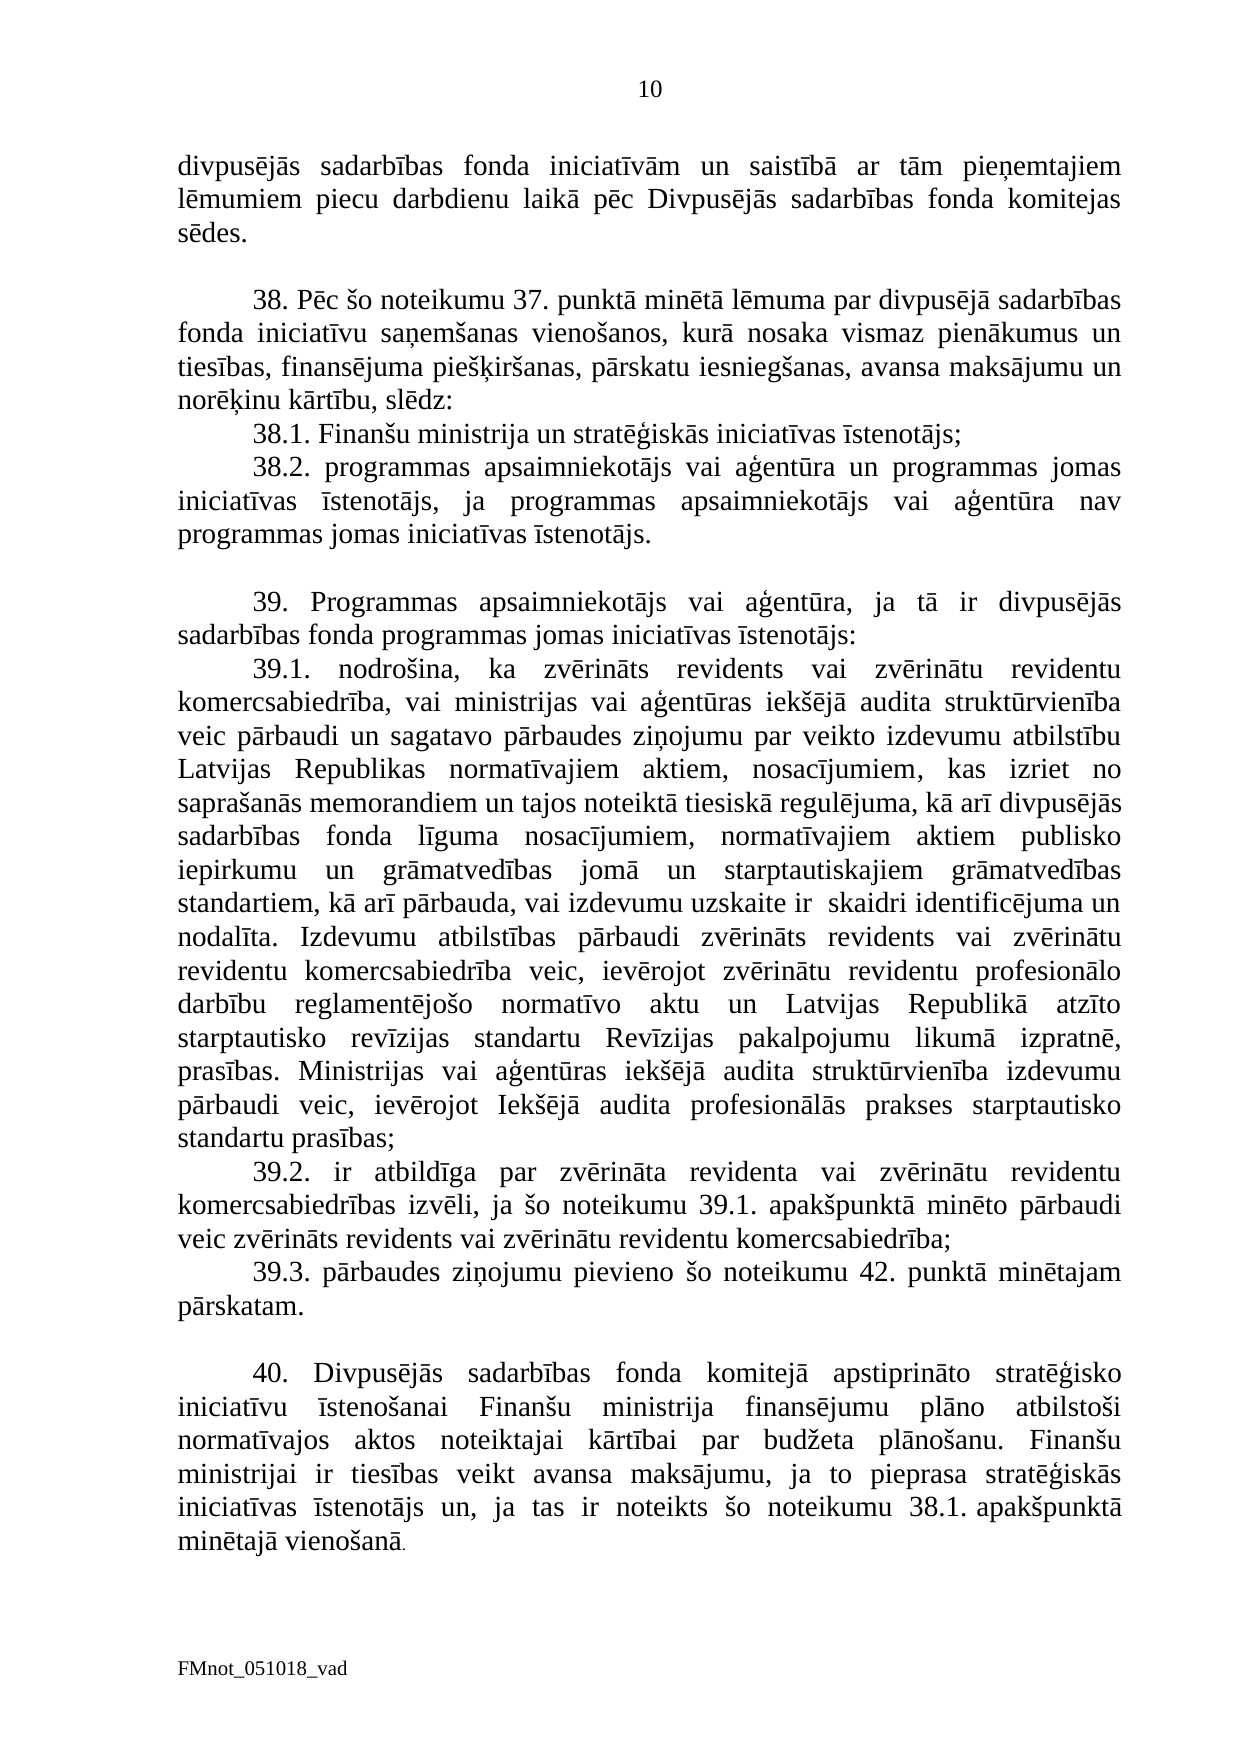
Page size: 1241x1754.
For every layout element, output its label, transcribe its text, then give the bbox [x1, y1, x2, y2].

title 38.1. Finanšu ministrija un stratēģiskās iniciatīvas īstenotājs; [177, 416, 1122, 449]
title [177, 148, 1122, 248]
title 39.2. ir atbildīga par zvērināta revidenta vai zvērinātu revidentu komercsabiedrības izvēli, ja šo noteikumu 39.1. apakšpunktā minēto pārbaudi veic zvērināts revidents vai zvērinātu revidentu komercsabiedrība; [177, 1154, 1122, 1254]
title 40. Divpusējās sadarbības fonda komitejā apstiprināto stratēģisko iniciatīvu īstenošanai Finanšu ministrija finansējumu plāno atbilstoši normatīvajos aktos noteiktajai kārtībai par budžeta plānošanu. Finanšu ministrijai ir tiesības veikt avansa maksājumu, ja to pieprasa stratēģiskās iniciatīvas īstenotājs un, ja tas ir noteikts šo noteikumu 38.1. apakšpunktā minētajā vienošanā. [177, 1355, 1122, 1556]
title 38. Pēc šo noteikumu 37. punktā minētā lēmuma par divpusējā sadarbības fonda iniciatīvu saņemšanas vienošanos, kurā nosaka vismaz pienākumus un tiesības, finansējuma piešķiršanas, pārskatu iesniegšanas, avansa maksājumu un norēķinu kārtību, slēdz: [177, 282, 1122, 416]
title 39.3. pārbaudes ziņojumu pievieno šo noteikumu 42. punktā minētajam pārskatam. [177, 1254, 1122, 1322]
title 39.1. nodrošina, ka zvērināts revidents vai zvērinātu revidentu komercsabiedrība, vai ministrijas vai aģentūras iekšējā audita struktūrvienība veic pārbaudi un sagatavo pārbaudes ziņojumu par veikto izdevumu atbilstību Latvijas Republikas normatīvajiem aktiem, nosacījumiem, kas izriet no saprašanās memorandiem un tajos noteiktā tiesiskā regulējuma, kā arī divpusējās sadarbības fonda līguma nosacījumiem, normatīvajiem aktiem publisko iepirkumu un grāmatvedības jomā un starptautiskajiem grāmatvedības standartiem, kā arī pārbauda, vai izdevumu uzskaite ir skaidri identificējuma un nodalīta. Izdevumu atbilstības pārbaudi zvērināts revidents vai zvērinātu revidentu komercsabiedrība veic, ievērojot zvērinātu revidentu profesionālo darbību reglamentējošo normatīvo aktu un Latvijas Republikā atzīto starptautisko revīzijas standartu Revīzijas pakalpojumu likumā izpratnē, prasības. Ministrijas vai aģentūras iekšējā audita struktūrvienība izdevumu pārbaudi veic, ievērojot Iekšējā audita profesionālās prakses starptautisko standartu prasības; [177, 651, 1122, 1154]
title 38.2. programmas apsaimniekotājs vai aģentūra un programmas jomas iniciatīvas īstenotājs, ja programmas apsaimniekotājs vai aģentūra nav programmas jomas iniciatīvas īstenotājs. [177, 449, 1122, 550]
title 39. Programmas apsaimniekotājs vai aģentūra, ja tā ir divpusējās sadarbības fonda programmas jomas iniciatīvas īstenotājs: [177, 584, 1122, 651]
